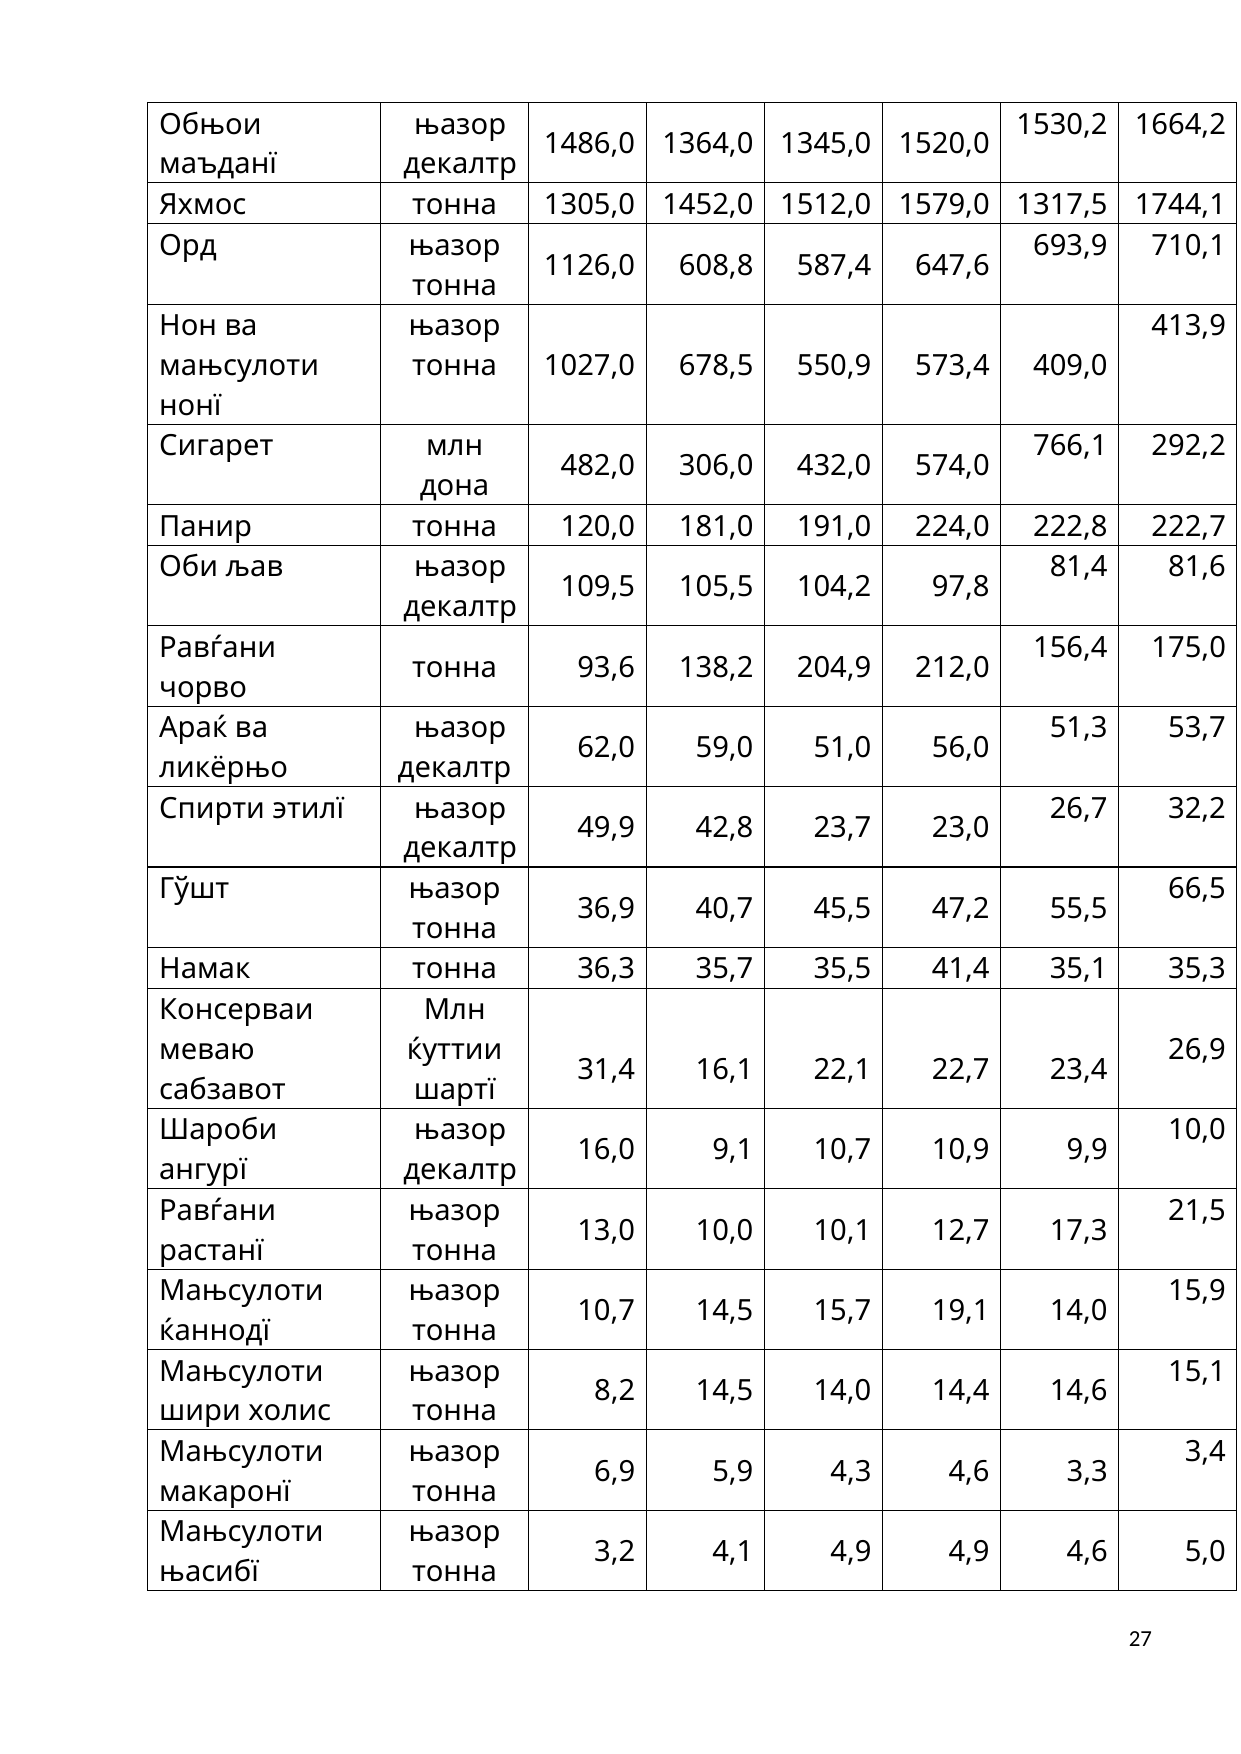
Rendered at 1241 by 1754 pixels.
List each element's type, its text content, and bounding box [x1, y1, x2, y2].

table_cell 8,2 [529, 1350, 646, 1429]
table_cell 36,9 [529, 868, 646, 947]
table_cell 10,1 [765, 1189, 882, 1268]
table_cell њазор тонна [381, 1189, 528, 1268]
table_cell Яхмос [148, 183, 380, 223]
table_cell 4,6 [883, 1430, 1000, 1510]
table_cell 35,1 [1001, 948, 1118, 987]
table_cell 1664,2 [1119, 103, 1236, 182]
table_cell 9,1 [647, 1109, 764, 1188]
table_cell Оби љав [148, 546, 380, 625]
table_cell 14,0 [1001, 1270, 1118, 1349]
table_cell 15,9 [1119, 1270, 1236, 1349]
table_cell 62,0 [529, 707, 646, 786]
table_cell 138,2 [647, 626, 764, 706]
table_cell 41,4 [883, 948, 1000, 987]
table_cell Панир [148, 505, 380, 545]
table_cell Намак [148, 948, 380, 987]
table_cell њазор тонна [381, 1511, 528, 1590]
table_cell 93,6 [529, 626, 646, 706]
table_cell њазор декалтр [381, 546, 528, 625]
table_cell њазор декалтр [381, 787, 528, 866]
table_cell 26,9 [1119, 989, 1236, 1108]
table_cell тонна [381, 626, 528, 706]
table_cell Шароби ангурї [148, 1109, 380, 1188]
table_cell 3,4 [1119, 1430, 1236, 1510]
table_cell 10,0 [1119, 1109, 1236, 1188]
table_cell 5,9 [647, 1430, 764, 1510]
table_cell 1520,0 [883, 103, 1000, 182]
table_cell 14,5 [647, 1350, 764, 1429]
table_cell Обњои маъданї [148, 103, 380, 182]
table_cell 16,1 [647, 989, 764, 1108]
table_cell 53,7 [1119, 707, 1236, 786]
table_cell њазор тонна [381, 1270, 528, 1349]
table_cell 16,0 [529, 1109, 646, 1188]
table_cell 432,0 [765, 425, 882, 504]
table_cell 10,7 [765, 1109, 882, 1188]
table_cell Млн ќуттии шартї [381, 989, 528, 1108]
table_cell 4,6 [1001, 1511, 1118, 1590]
table_cell 10,7 [529, 1270, 646, 1349]
table_cell 156,4 [1001, 626, 1118, 706]
table_cell 9,9 [1001, 1109, 1118, 1188]
table_cell 14,6 [1001, 1350, 1118, 1429]
table_cell 647,6 [883, 224, 1000, 303]
table_cell Мањсулоти ќаннодї [148, 1270, 380, 1349]
table_cell 42,8 [647, 787, 764, 866]
table_cell 32,2 [1119, 787, 1236, 866]
table_cell 35,7 [647, 948, 764, 987]
table_cell 693,9 [1001, 224, 1118, 303]
table_cell 212,0 [883, 626, 1000, 706]
table_cell њазор декалтр [381, 1109, 528, 1188]
table_cell њазор тонна [381, 868, 528, 947]
table_cell 47,2 [883, 868, 1000, 947]
table_cell 15,7 [765, 1270, 882, 1349]
table_cell њазор декалтр [381, 103, 528, 182]
table_cell 292,2 [1119, 425, 1236, 504]
table_cell 17,3 [1001, 1189, 1118, 1268]
table_cell 23,4 [1001, 989, 1118, 1108]
table_cell 105,5 [647, 546, 764, 625]
table_cell Мањсулоти њасибї [148, 1511, 380, 1590]
table_cell Равѓани чорво [148, 626, 380, 706]
table_cell 35,5 [765, 948, 882, 987]
table_cell 36,3 [529, 948, 646, 987]
table_cell 51,0 [765, 707, 882, 786]
table_cell 3,2 [529, 1511, 646, 1590]
table_cell 14,0 [765, 1350, 882, 1429]
table_cell Мањсулоти макаронї [148, 1430, 380, 1510]
table_cell 45,5 [765, 868, 882, 947]
table_cell 222,8 [1001, 505, 1118, 545]
table_cell 4,9 [883, 1511, 1000, 1590]
table_cell 13,0 [529, 1189, 646, 1268]
table_cell 120,0 [529, 505, 646, 545]
table_cell 22,7 [883, 989, 1000, 1108]
table_cell 22,1 [765, 989, 882, 1108]
table_cell 66,5 [1119, 868, 1236, 947]
table_cell 35,3 [1119, 948, 1236, 987]
table_cell Гўшт [148, 868, 380, 947]
table_cell Араќ ва ликёрњо [148, 707, 380, 786]
table_cell 222,7 [1119, 505, 1236, 545]
table_cell 15,1 [1119, 1350, 1236, 1429]
table_cell 678,5 [647, 305, 764, 423]
table_cell 104,2 [765, 546, 882, 625]
table_cell тонна [381, 183, 528, 223]
table_cell 1126,0 [529, 224, 646, 303]
table_cell 59,0 [647, 707, 764, 786]
table_cell 573,4 [883, 305, 1000, 423]
table_cell 81,4 [1001, 546, 1118, 625]
table_cell 574,0 [883, 425, 1000, 504]
table_cell Нон ва мањсулоти нонї [148, 305, 380, 423]
table_cell 6,9 [529, 1430, 646, 1510]
table_cell 224,0 [883, 505, 1000, 545]
table_cell 10,9 [883, 1109, 1000, 1188]
table_cell Мањсулоти шири холис [148, 1350, 380, 1429]
table_cell 413,9 [1119, 305, 1236, 423]
table_cell 4,9 [765, 1511, 882, 1590]
table_cell Консерваи меваю сабзавот [148, 989, 380, 1108]
table_cell 5,0 [1119, 1511, 1236, 1590]
table_cell 1364,0 [647, 103, 764, 182]
table_cell њазор тонна [381, 1430, 528, 1510]
table_cell 3,3 [1001, 1430, 1118, 1510]
table_cell 14,5 [647, 1270, 764, 1349]
table_cell 608,8 [647, 224, 764, 303]
table_cell тонна [381, 505, 528, 545]
table_cell 12,7 [883, 1189, 1000, 1268]
table_cell Орд [148, 224, 380, 303]
table_cell 51,3 [1001, 707, 1118, 786]
table_cell 409,0 [1001, 305, 1118, 423]
table_cell 1512,0 [765, 183, 882, 223]
table_cell 1027,0 [529, 305, 646, 423]
table_cell 181,0 [647, 505, 764, 545]
table_cell 1486,0 [529, 103, 646, 182]
table_cell њазор тонна [381, 224, 528, 303]
table_cell њазор декалтр [381, 707, 528, 786]
table_cell њазор тонна [381, 305, 528, 423]
table_cell 21,5 [1119, 1189, 1236, 1268]
table_cell 56,0 [883, 707, 1000, 786]
table_cell 191,0 [765, 505, 882, 545]
table_cell 1530,2 [1001, 103, 1118, 182]
table_cell 23,0 [883, 787, 1000, 866]
table_cell 766,1 [1001, 425, 1118, 504]
table_cell 587,4 [765, 224, 882, 303]
table_cell 81,6 [1119, 546, 1236, 625]
table_cell тонна [381, 948, 528, 987]
table_cell 40,7 [647, 868, 764, 947]
table_cell 1744,1 [1119, 183, 1236, 223]
table_cell 175,0 [1119, 626, 1236, 706]
table_cell њазор тонна [381, 1350, 528, 1429]
table_cell 1305,0 [529, 183, 646, 223]
table_cell Равѓани растанї [148, 1189, 380, 1268]
table_cell 306,0 [647, 425, 764, 504]
table_cell 204,9 [765, 626, 882, 706]
table_cell 1452,0 [647, 183, 764, 223]
table_cell 26,7 [1001, 787, 1118, 866]
table_cell 55,5 [1001, 868, 1118, 947]
table_cell 1345,0 [765, 103, 882, 182]
table_cell 19,1 [883, 1270, 1000, 1349]
table_cell 23,7 [765, 787, 882, 866]
table_cell 31,4 [529, 989, 646, 1108]
table_cell 10,0 [647, 1189, 764, 1268]
table_cell 550,9 [765, 305, 882, 423]
table_cell 4,1 [647, 1511, 764, 1590]
table_cell 1317,5 [1001, 183, 1118, 223]
table_cell 14,4 [883, 1350, 1000, 1429]
table_cell млн дона [381, 425, 528, 504]
table_cell 4,3 [765, 1430, 882, 1510]
table_cell 710,1 [1119, 224, 1236, 303]
table_cell 482,0 [529, 425, 646, 504]
table_cell 109,5 [529, 546, 646, 625]
table_cell 1579,0 [883, 183, 1000, 223]
table_cell Спирти этилї [148, 787, 380, 866]
table_cell 49,9 [529, 787, 646, 866]
table_cell 97,8 [883, 546, 1000, 625]
table_cell Сигарет [148, 425, 380, 504]
